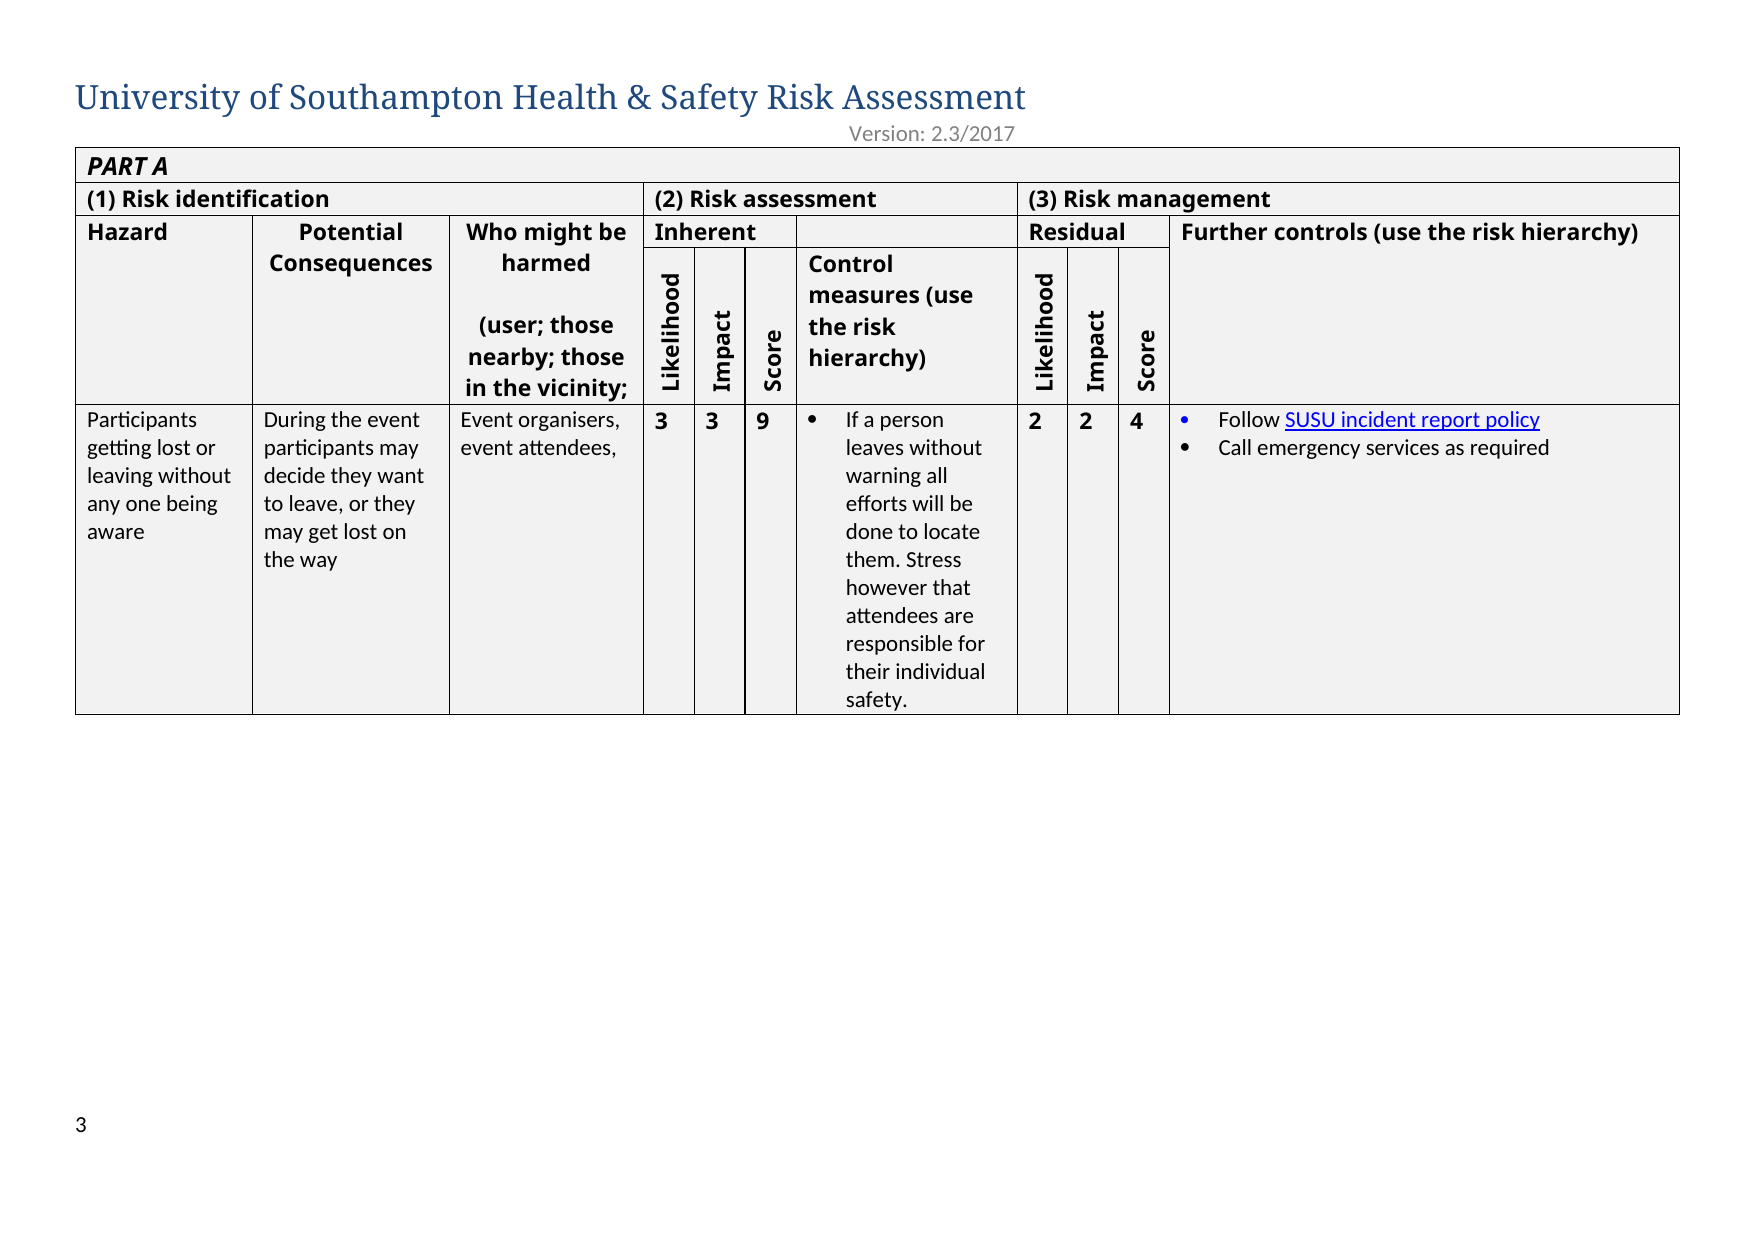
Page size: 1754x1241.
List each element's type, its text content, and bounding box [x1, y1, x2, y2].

table_cell Score [1119, 248, 1169, 404]
table_header PART A [76, 148, 1679, 182]
table_cell Follow SUSU incident report policy Call emergency services as required [1170, 405, 1679, 713]
table_cell Potential Consequences [253, 216, 449, 404]
table_cell 9 [746, 405, 796, 713]
table_cell 2 [1018, 405, 1067, 713]
table_cell Who might be harmed (user; those nearby; those in the vicinity; members of the public) [450, 216, 643, 404]
table_cell Participants getting lost or leaving without any one being aware [76, 405, 252, 713]
table_cell 3 [695, 405, 744, 713]
table_cell If a person leaves without warning all efforts will be done to locate them. Stress however that attendees are responsible for their individual safety. [797, 405, 1017, 713]
table_cell Event organisers, event attendees, [450, 405, 643, 713]
table_cell 4 [1119, 405, 1169, 713]
table_cell Likelihood [1018, 248, 1067, 404]
table_cell 2 [1068, 405, 1118, 713]
table_cell Control measures (use the risk hierarchy) [797, 248, 1017, 404]
table_cell Inherent [644, 216, 796, 247]
table_cell Impact [1068, 248, 1118, 404]
table_cell Impact [695, 248, 744, 404]
table_cell 3 [644, 405, 694, 713]
table_cell Score [746, 248, 796, 404]
table_cell [797, 216, 1017, 247]
table_cell Residual [1018, 216, 1169, 247]
table_cell (1) Risk identification [76, 183, 643, 214]
table_cell (2) Risk assessment [644, 183, 1017, 214]
table_cell Likelihood [644, 248, 694, 404]
table_cell Hazard [76, 216, 252, 404]
table_cell Further controls (use the risk hierarchy) [1170, 216, 1679, 404]
table_cell During the event participants may decide they want to leave, or they may get lost on the way [253, 405, 449, 713]
table_cell (3) Risk management [1018, 183, 1679, 214]
